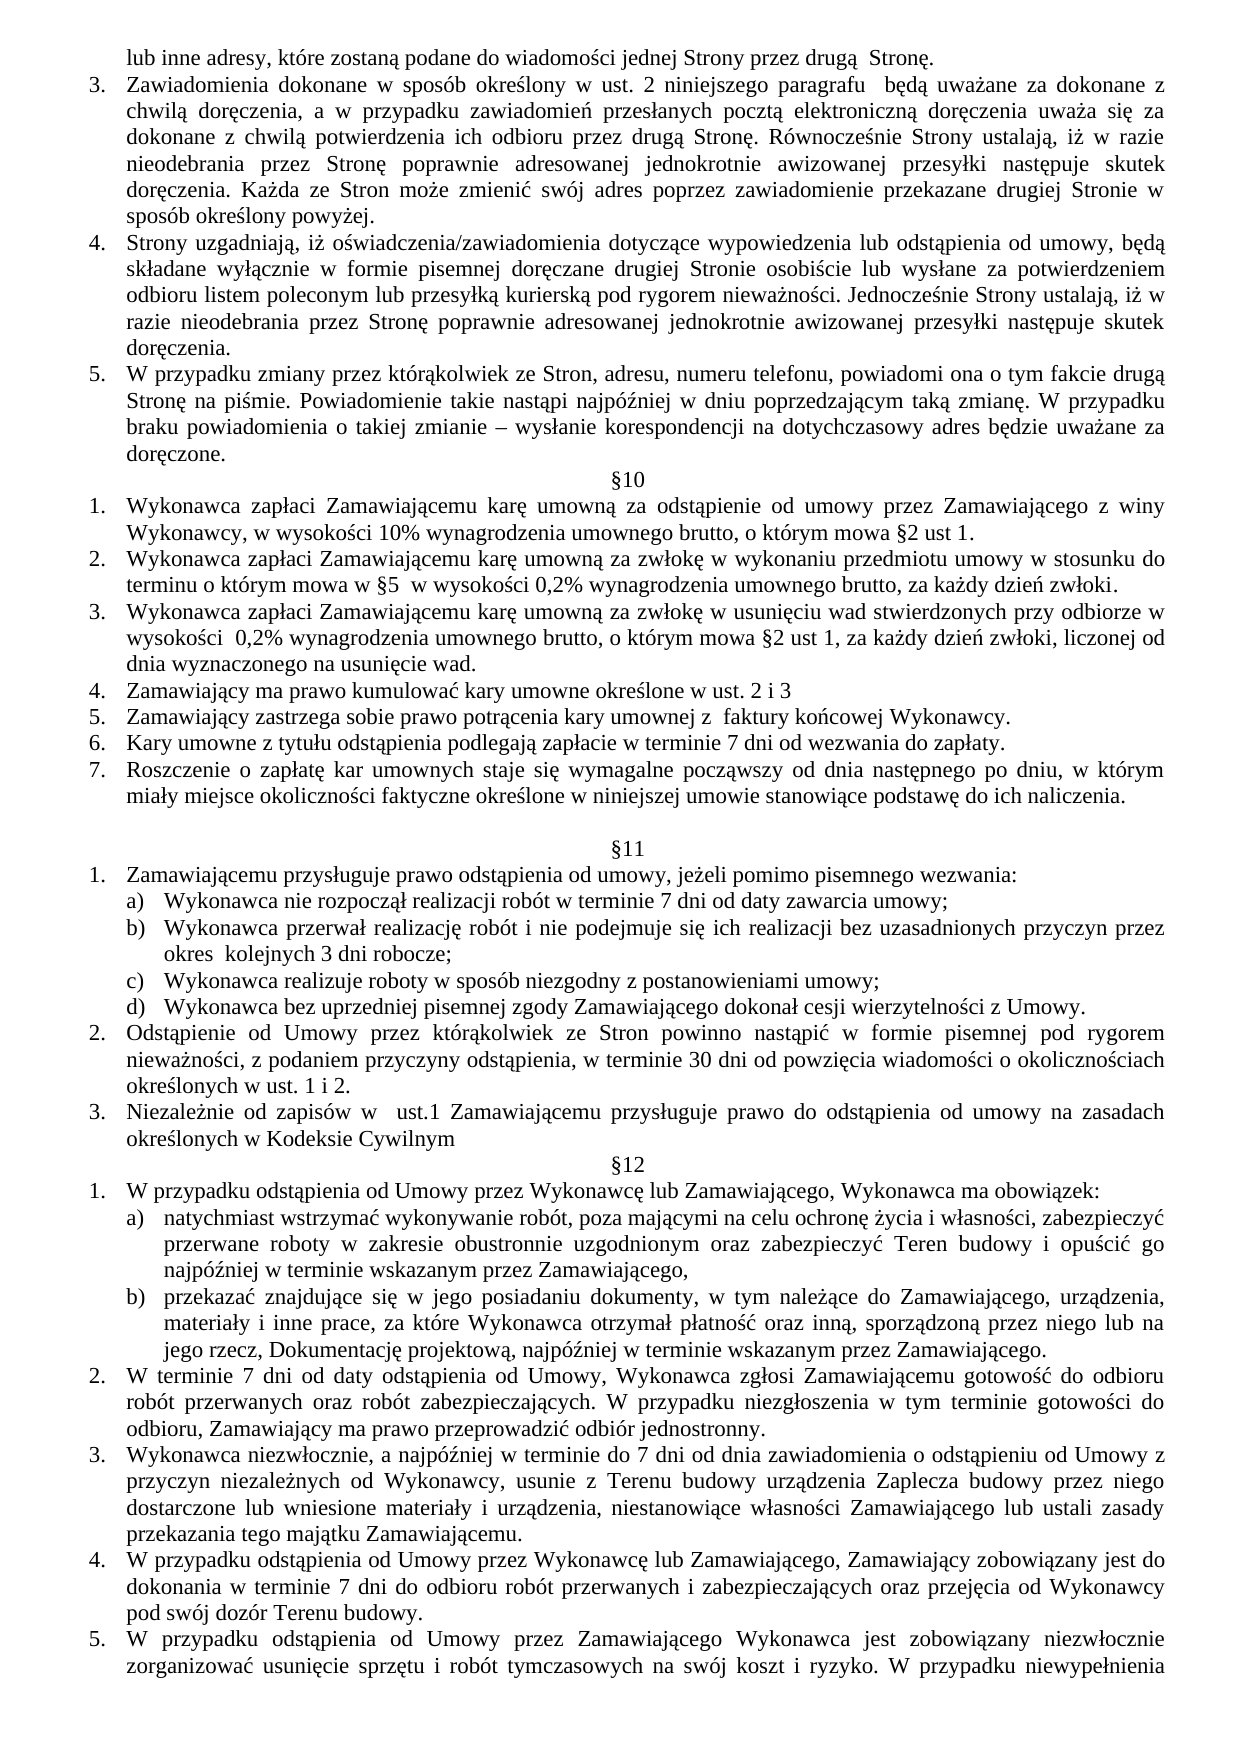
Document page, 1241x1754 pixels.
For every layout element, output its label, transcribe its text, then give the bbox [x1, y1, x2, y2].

list Zamawiającemu przysługuje prawo odstąpienia od umowy, jeżeli pomimo pisemnego wezwania: [89, 861, 1166, 888]
list Wykonawca bez uprzedniej pisemnej zgody Zamawiającego dokonał cesji wierzytelności z Umowy. [126, 993, 1166, 1019]
list Odstąpienie od Umowy przez którąkolwiek ze Stron powinno nastąpić w formie pisemnej pod rygorem nieważności, z podaniem przyczyny odstąpienia, w terminie 30 dni od powzięcia wiadomości o okolicznościach określonych w ust. 1 i 2. [89, 1019, 1166, 1098]
text §12 [89, 1151, 1166, 1177]
list Zamawiający ma prawo kumulować kary umowne określone w ust. 2 i 3 [89, 677, 1166, 703]
list Wykonawca zapłaci Zamawiającemu karę umowną za zwłokę w wykonaniu przedmiotu umowy w stosunku do terminu o którym mowa w §5 w wysokości 0,2% wynagrodzenia umownego brutto, za każdy dzień zwłoki. [89, 545, 1166, 598]
list Niezależnie od zapisów w ust.1 Zamawiającemu przysługuje prawo do odstąpienia od umowy na zasadach określonych w Kodeksie Cywilnym [89, 1098, 1166, 1151]
list Zawiadomienia dokonane w sposób określony w ust. 2 niniejszego paragrafu będą uważane za dokonane z chwilą doręczenia, a w przypadku zawiadomień przesłanych pocztą elektroniczną doręczenia uważa się za dokonane z chwilą potwierdzenia ich odbioru przez drugą Stronę. Równocześnie Strony ustalają, iż w razie nieodebrania przez Stronę poprawnie adresowanej jednokrotnie awizowanej przesyłki następuje skutek doręczenia. Każda ze Stron może zmienić swój adres poprzez zawiadomienie przekazane drugiej Stronie w sposób określony powyżej. [89, 71, 1166, 229]
list przekazać znajdujące się w jego posiadaniu dokumenty, w tym należące do Zamawiającego, urządzenia, materiały i inne prace, za które Wykonawca otrzymał płatność oraz inną, sporządzoną przez niego lub na jego rzecz, Dokumentację projektową, najpóźniej w terminie wskazanym przez Zamawiającego. [126, 1283, 1166, 1362]
list Wykonawca realizuje roboty w sposób niezgodny z postanowieniami umowy; [126, 967, 1166, 993]
list natychmiast wstrzymać wykonywanie robót, poza mającymi na celu ochronę życia i własności, zabezpieczyć przerwane roboty w zakresie obustronnie uzgodnionym oraz zabezpieczyć Teren budowy i opuścić go najpóźniej w terminie wskazanym przez Zamawiającego, [126, 1204, 1166, 1283]
list Wykonawca zapłaci Zamawiającemu karę umowną za odstąpienie od umowy przez Zamawiającego z winy Wykonawcy, w wysokości 10% wynagrodzenia umownego brutto, o którym mowa §2 ust 1. [89, 492, 1166, 545]
text §10 [89, 466, 1166, 492]
list Roszczenie o zapłatę kar umownych staje się wymagalne począwszy od dnia następnego po dniu, w którym miały miejsce okoliczności faktyczne określone w niniejszej umowie stanowiące podstawę do ich naliczenia. [89, 756, 1166, 808]
text §11 [89, 835, 1166, 861]
list Wykonawca niezwłocznie, a najpóźniej w terminie do 7 dni od dnia zawiadomienia o odstąpieniu od Umowy z przyczyn niezależnych od Wykonawcy, usunie z Terenu budowy urządzenia Zaplecza budowy przez niego dostarczone lub wniesione materiały i urządzenia, niestanowiące własności Zamawiającego lub ustali zasady przekazania tego majątku Zamawiającemu. [89, 1441, 1166, 1546]
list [89, 1626, 1166, 1678]
list W przypadku odstąpienia od Umowy przez Wykonawcę lub Zamawiającego, Zamawiający zobowiązany jest do dokonania w terminie 7 dni do odbioru robót przerwanych i zabezpieczających oraz przejęcia od Wykonawcy pod swój dozór Terenu budowy. [89, 1546, 1166, 1626]
list W przypadku zmiany przez którąkolwiek ze Stron, adresu, numeru telefonu, powiadomi ona o tym fakcie drugą Stronę na piśmie. Powiadomienie takie nastąpi najpóźniej w dniu poprzedzającym taką zmianę. W przypadku braku powiadomienia o takiej zmianie – wysłanie korespondencji na dotychczasowy adres będzie uważane za doręczone. [89, 361, 1166, 466]
list Kary umowne z tytułu odstąpienia podlegają zapłacie w terminie 7 dni od wezwania do zapłaty. [89, 729, 1166, 756]
list Wykonawca nie rozpoczął realizacji robót w terminie 7 dni od daty zawarcia umowy; [126, 888, 1166, 914]
list Zamawiający zastrzega sobie prawo potrącenia kary umownej z faktury końcowej Wykonawcy. [89, 703, 1166, 729]
list W terminie 7 dni od daty odstąpienia od Umowy, Wykonawca zgłosi Zamawiającemu gotowość do odbioru robót przerwanych oraz robót zabezpieczających. W przypadku niezgłoszenia w tym terminie gotowości do odbioru, Zamawiający ma prawo przeprowadzić odbiór jednostronny. [89, 1362, 1166, 1441]
list Wykonawca przerwał realizację robót i nie podejmuje się ich realizacji bez uzasadnionych przyczyn przez okres kolejnych 3 dni robocze; [126, 914, 1166, 967]
list W przypadku odstąpienia od Umowy przez Wykonawcę lub Zamawiającego, Wykonawca ma obowiązek: [89, 1177, 1166, 1204]
list Wykonawca zapłaci Zamawiającemu karę umowną za zwłokę w usunięciu wad stwierdzonych przy odbiorze w wysokości 0,2% wynagrodzenia umownego brutto, o którym mowa §2 ust 1, za każdy dzień zwłoki, liczonej od dnia wyznaczonego na usunięcie wad. [89, 598, 1166, 677]
text lub inne adresy, które zostaną podane do wiadomości jednej Strony przez drugą Stronę. [126, 44, 1166, 71]
list Strony uzgadniają, iż oświadczenia/zawiadomienia dotyczące wypowiedzenia lub odstąpienia od umowy, będą składane wyłącznie w formie pisemnej doręczane drugiej Stronie osobiście lub wysłane za potwierdzeniem odbioru listem poleconym lub przesyłką kurierską pod rygorem nieważności. Jednocześnie Strony ustalają, iż w razie nieodebrania przez Stronę poprawnie adresowanej jednokrotnie awizowanej przesyłki następuje skutek doręczenia. [89, 229, 1166, 361]
